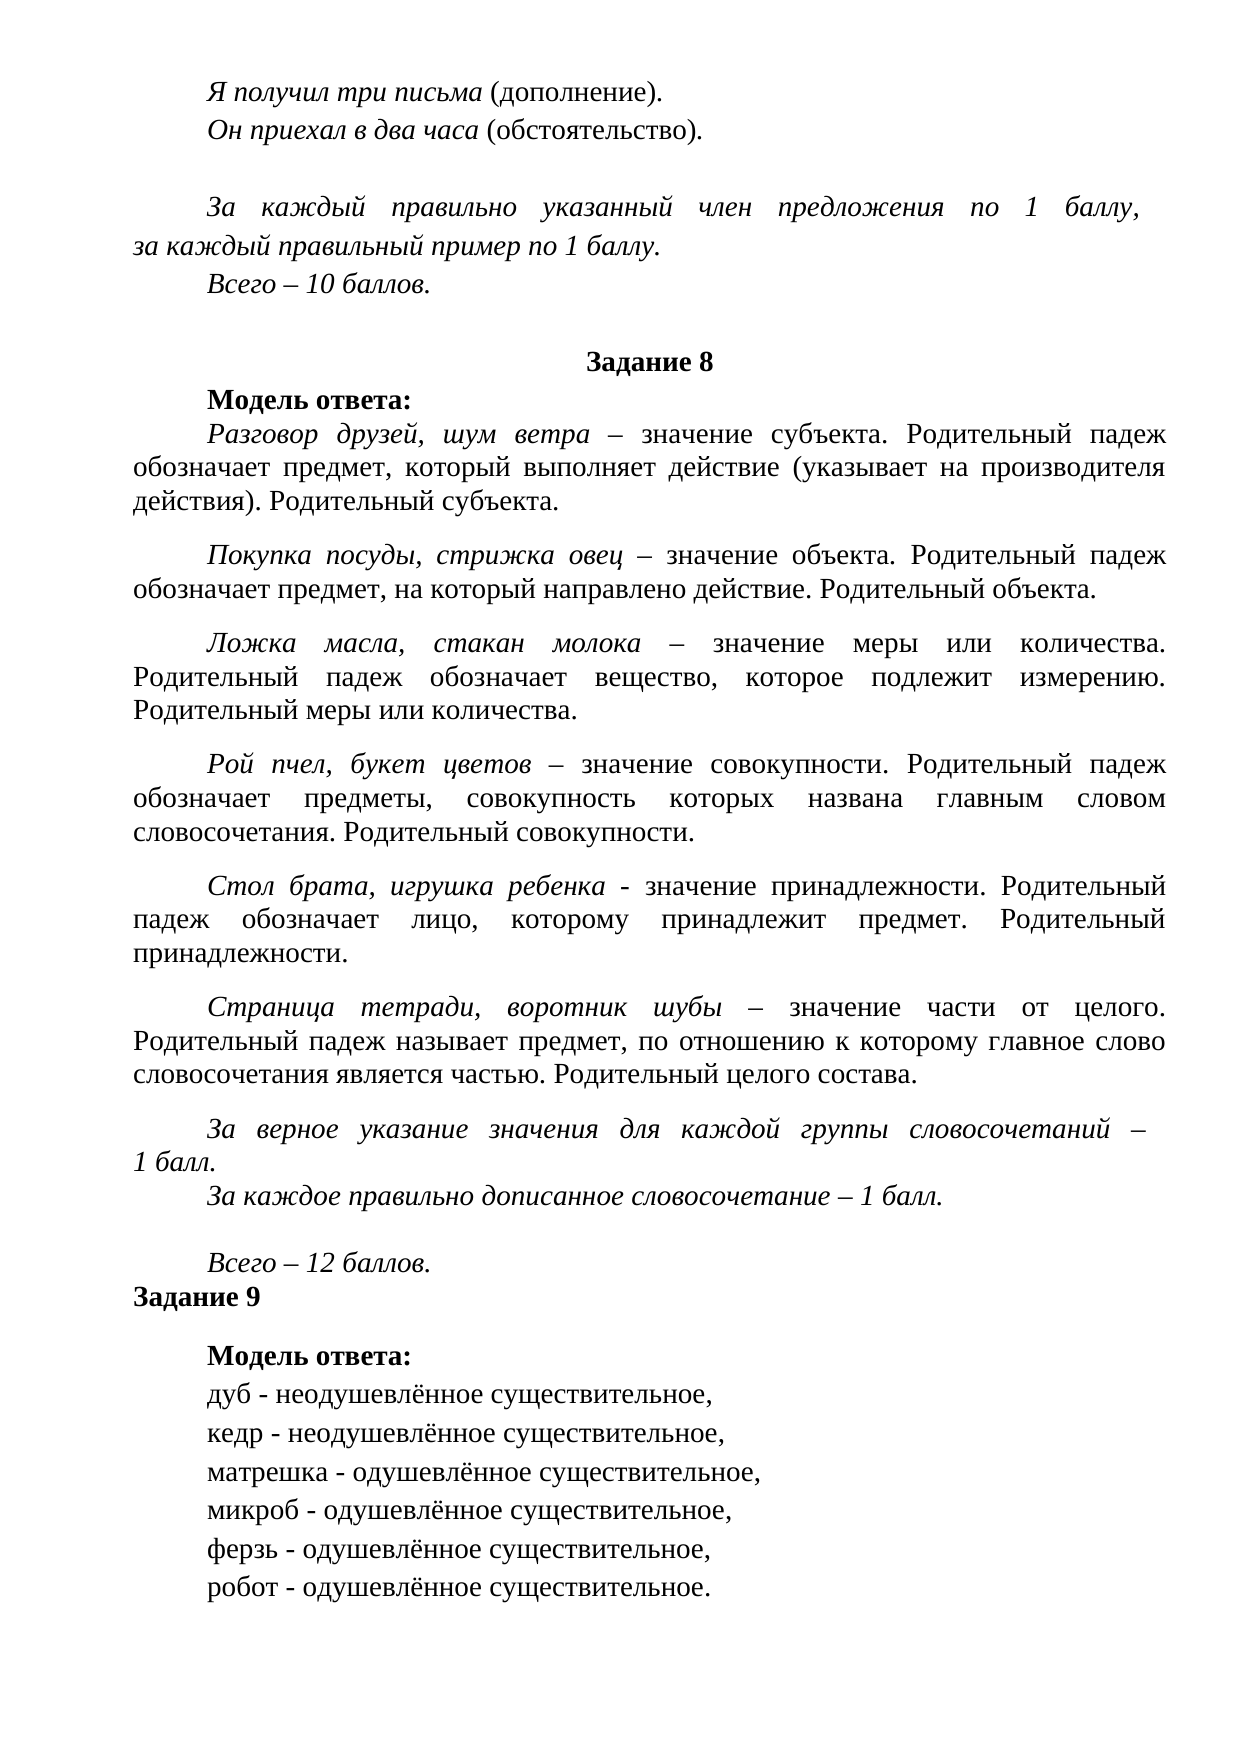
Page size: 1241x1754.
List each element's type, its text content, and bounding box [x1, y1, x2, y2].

text Покупка посуды, стрижка овец – значение объекта. Родительный падеж обозначает предмет, на который направлено действие. Родительный объекта. [133, 537, 1167, 604]
text Задание 9 [133, 1279, 1167, 1312]
text матрешка - одушевлённое существительное, [133, 1454, 1167, 1487]
text Модель ответа: [133, 1338, 1167, 1372]
text Рой пчел, букет цветов – значение совокупности. Родительный падеж обозначает предметы, совокупность которых названа главным словом словосочетания. Родительный совокупности. [133, 747, 1167, 847]
text дуб - неодушевлённое существительное, [133, 1377, 1167, 1410]
text За каждое правильно дописанное словосочетание – 1 балл. [133, 1178, 1167, 1212]
text Модель ответа: [133, 382, 1167, 416]
text За верное указание значения для каждой группы словосочетаний – 1 балл. [133, 1111, 1167, 1178]
text Разговор друзей, шум ветра – значение субъекта. Родительный падеж обозначает предмет, который выполняет действие (указывает на производителя действия). Родительный субъекта. [133, 416, 1167, 516]
text Ложка масла, стакан молока – значение меры или количества. Родительный падеж обозначает вещество, которое подлежит измерению. Родительный меры или количества. [133, 625, 1167, 726]
text Всего – 12 баллов. [133, 1245, 1167, 1279]
text Стол брата, игрушка ребенка - значение принадлежности. Родительный падеж обозначает лицо, которому принадлежит предмет. Родительный принадлежности. [133, 868, 1167, 969]
text кедр - неодушевлённое существительное, [133, 1415, 1167, 1449]
text ферзь - одушевлённое существительное, [133, 1531, 1167, 1564]
text Страница тетради, воротник шубы – значение части от целого. Родительный падеж называет предмет, по отношению к которому главное слово словосочетания является частью. Родительный целого состава. [133, 989, 1167, 1090]
text За каждый правильно указанный член предложения по 1 баллу, за каждый правильный пример по 1 баллу. [133, 189, 1167, 262]
text Он приехал в два часа (обстоятельство). [133, 112, 1167, 146]
text робот - одушевлённое существительное. [133, 1569, 1167, 1603]
text Задание 8 [133, 344, 1167, 377]
text микроб - одушевлённое существительное, [133, 1492, 1167, 1526]
text Всего – 10 баллов. [133, 267, 1167, 300]
text Я получил три письма (дополнение). [133, 74, 1167, 107]
